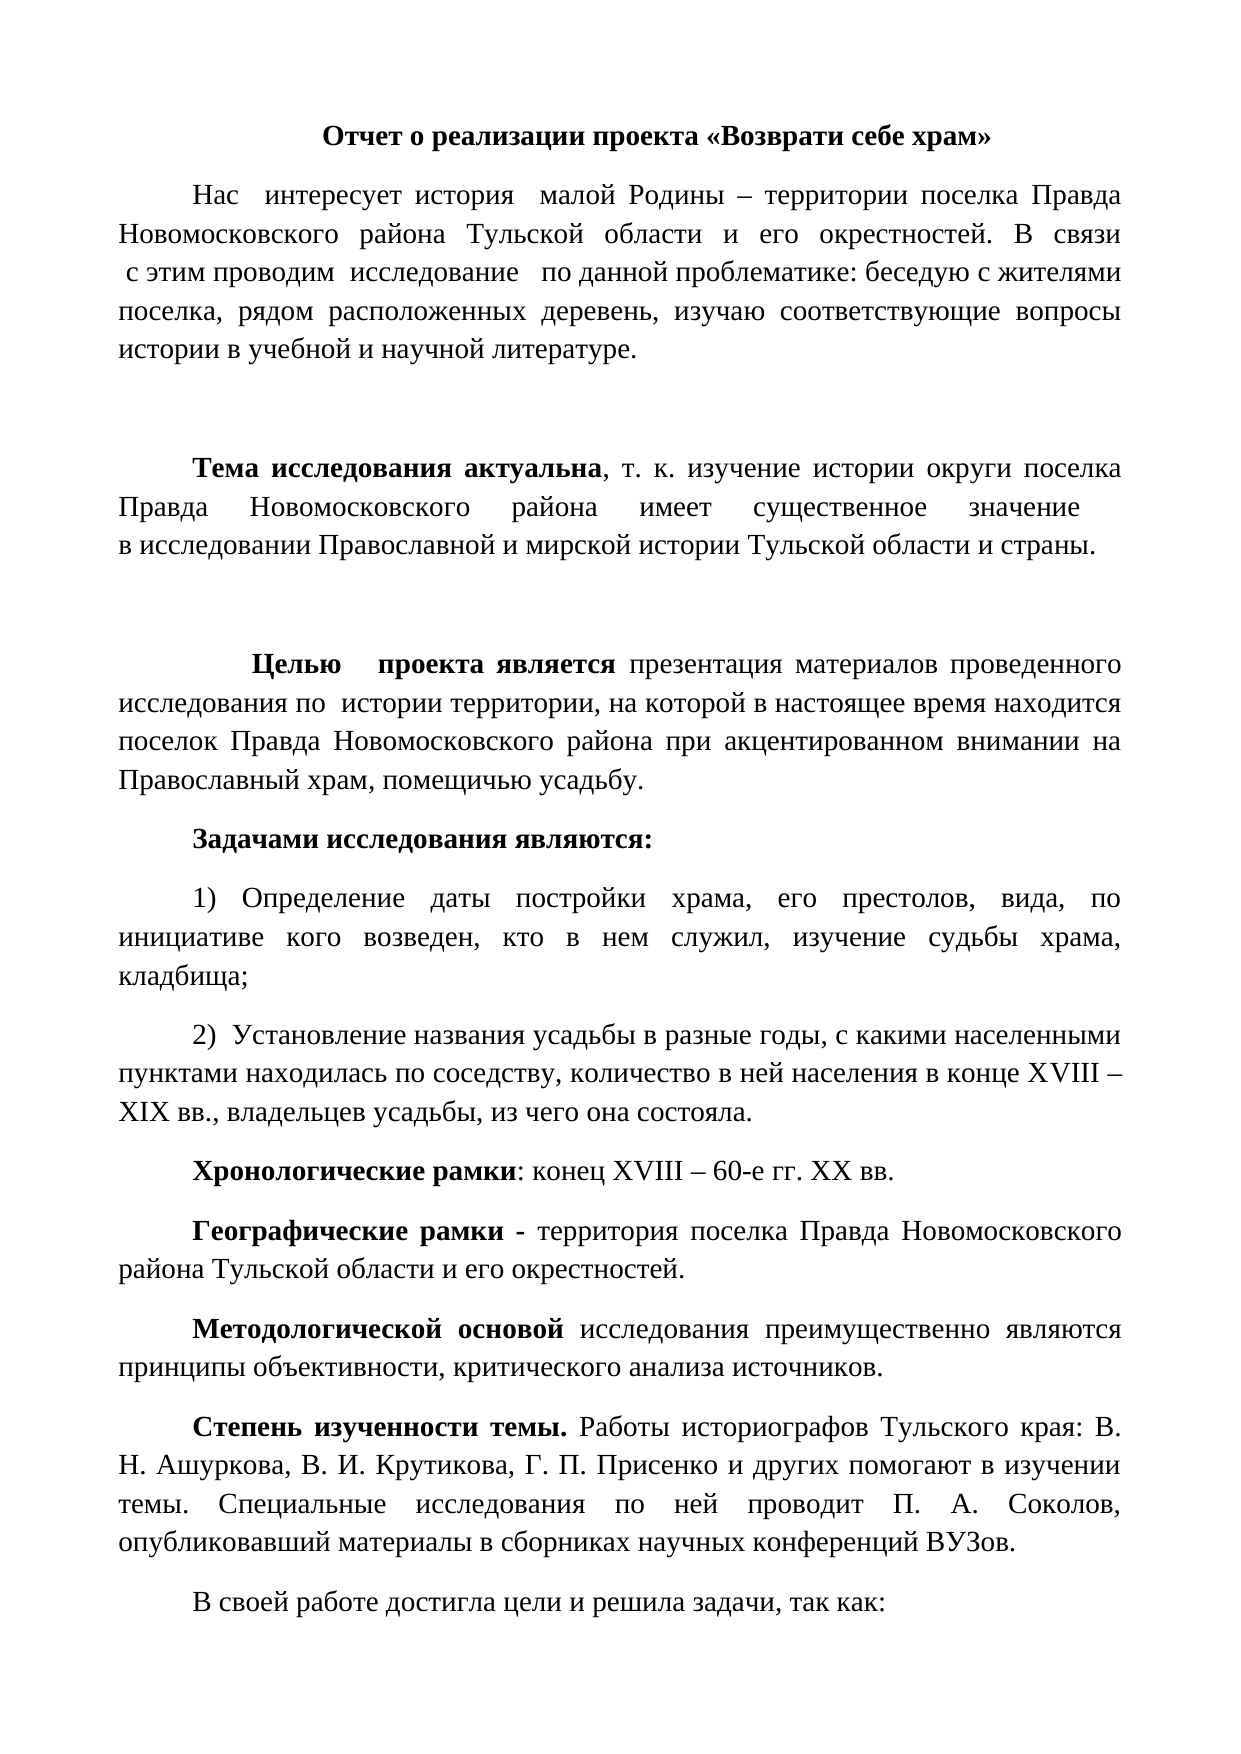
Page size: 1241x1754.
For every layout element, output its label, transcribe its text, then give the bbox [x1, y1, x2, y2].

text Тема исследования актуальна, т. к. изучение истории округи поселка Правда Новомосковского района имеет существенное значение в исследовании Православной и мирской истории Тульской области и страны. [118, 450, 1122, 561]
text В своей работе достигла цели и решила задачи, так как: [118, 1584, 1122, 1617]
text Степень изученности темы. Работы историографов Тульского края: В. Н. Ашуркова, В. И. Крутикова, Г. П. Присенко и других помогают в изучении темы. Специальные исследования по ней проводит П. А. Соколов, опубликовавший материалы в сборниках научных конференций ВУЗов. [118, 1409, 1122, 1558]
text Методологической основой исследования преимущественно являются принципы объективности, критического анализа источников. [118, 1311, 1122, 1383]
text Задачами исследования являются: [118, 821, 1122, 855]
text Географические рамки - территория поселка Правда Новомосковского района Тульской области и его окрестностей. [118, 1213, 1122, 1285]
text 2) Установление названия усадьбы в разные годы, с какими населенными пунктами находилась по соседству, количество в ней населения в конце ХVIII – ХIХ вв., владельцев усадьбы, из чего она состояла. [118, 1017, 1122, 1128]
text Нас интересует история малой Родины – территории поселка Правда Новомосковского района Тульской области и его окрестностей. В связи с этим проводим исследование по данной проблематике: беседую с жителями поселка, рядом расположенных деревень, изучаю соответствующие вопросы истории в учебной и научной литературе. [118, 177, 1122, 365]
text 1) Определение даты постройки храма, его престолов, вида, по инициативе кого возведен, кто в нем служил, изучение судьбы храма, кладбища; [118, 881, 1122, 991]
text Целью проекта является презентация материалов проведенного исследования по истории территории, на которой в настоящее время находится поселок Правда Новомосковского района при акцентированном внимании на Православный храм, помещичью усадьбу. [118, 646, 1122, 795]
text Отчет о реализации проекта «Возврати себе храм» [118, 118, 1122, 152]
text Хронологические рамки: конец ХVIII – 60-е гг. ХХ вв. [118, 1153, 1122, 1187]
